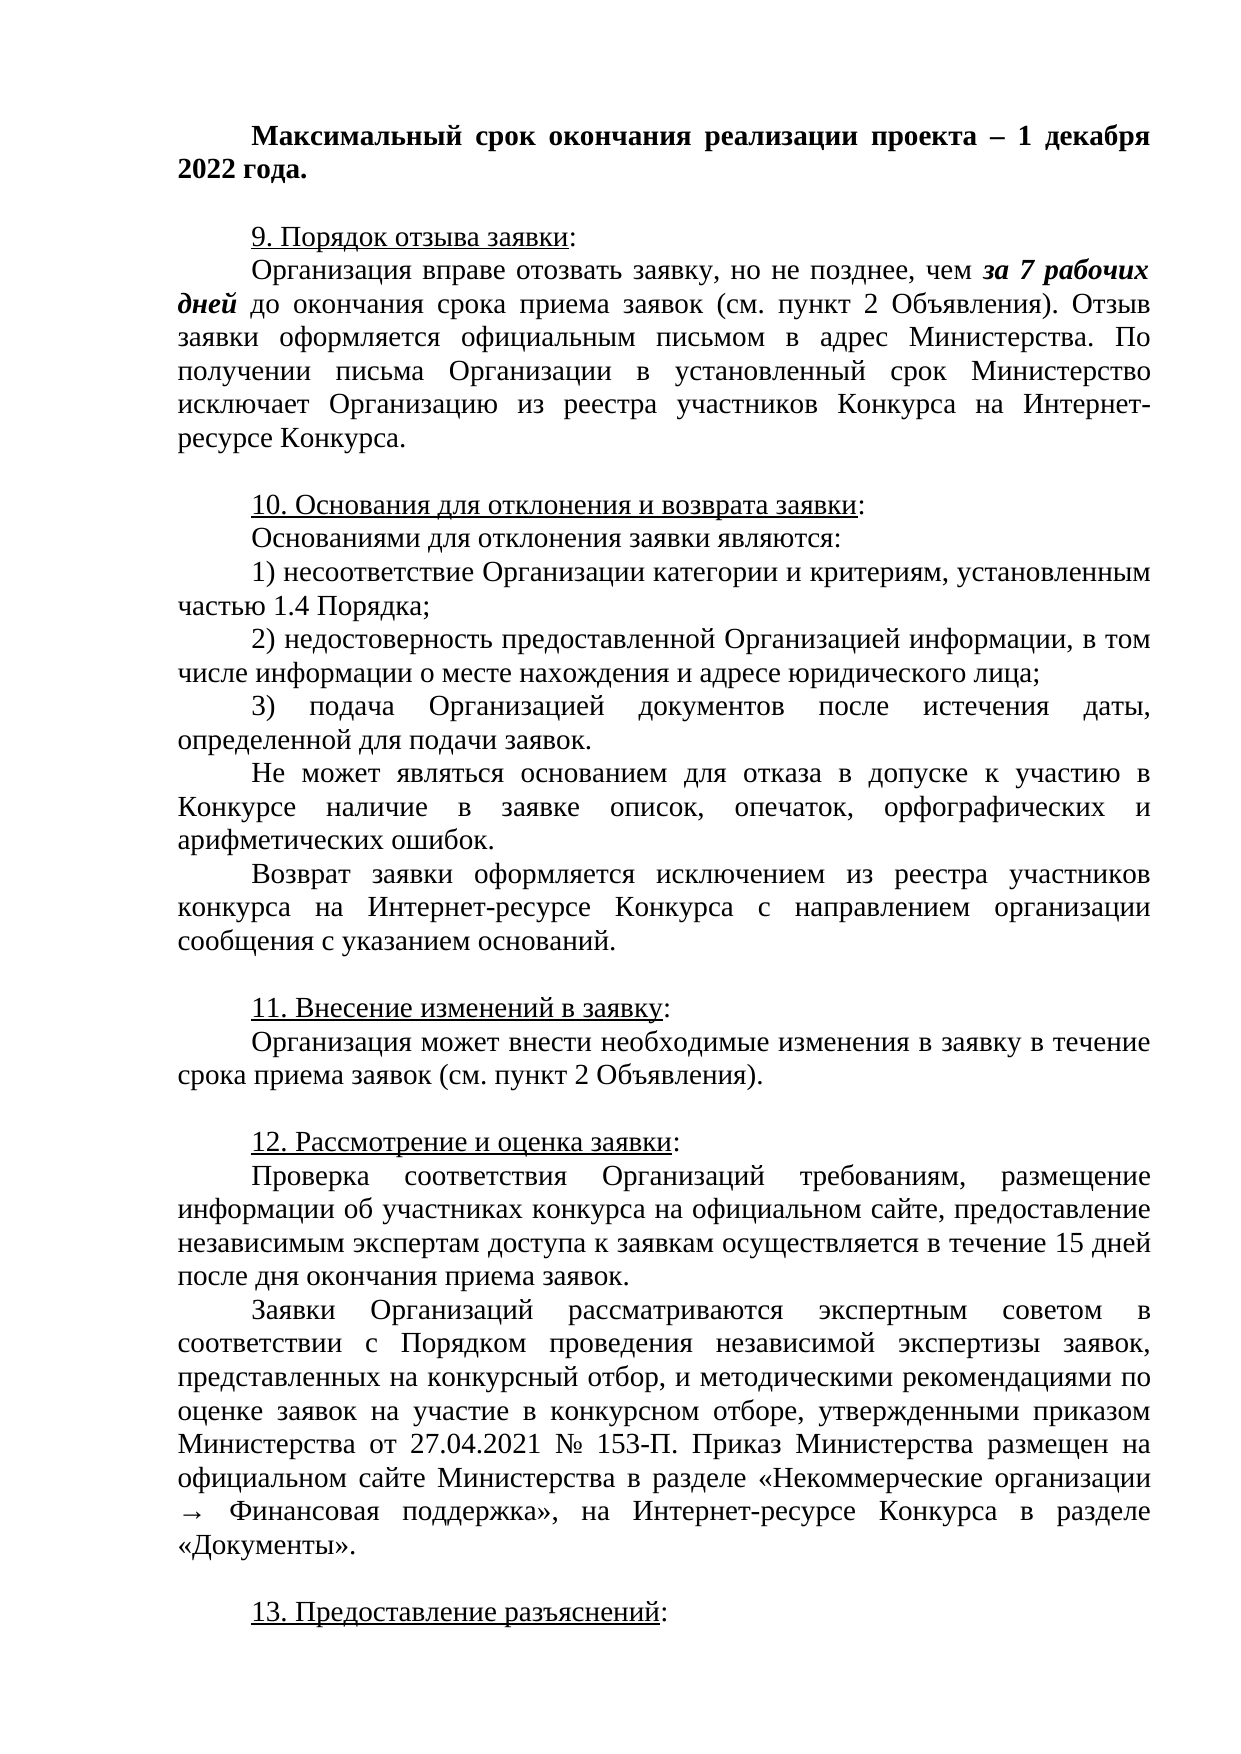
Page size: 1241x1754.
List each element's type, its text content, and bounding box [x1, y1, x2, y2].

text Основаниями для отклонения заявки являются: [177, 521, 1152, 554]
text 10. Основания для отклонения и возврата заявки: [177, 487, 1152, 521]
text Возврат заявки оформляется исключением из реестра участников конкурса на Интернет-ресурсе Конкурса с направлением организации сообщения с указанием оснований. [177, 856, 1152, 957]
text Проверка соответствия Организаций требованиям, размещение информации об участниках конкурса на официальном сайте, предоставление независимым экспертам доступа к заявкам осуществляется в течение 15 дней после дня окончания приема заявок. [177, 1158, 1152, 1292]
text Максимальный срок окончания реализации проекта – 1 декабря 2022 года. [177, 118, 1152, 185]
text 2) недостоверность предоставленной Организацией информации, в том числе информации о месте нахождения и адресе юридического лица; [177, 621, 1152, 688]
text Не может являться основанием для отказа в допуске к участию в Конкурсе наличие в заявке описок, опечаток, орфографических и арифметических ошибок. [177, 755, 1152, 856]
text 9. Порядок отзыва заявки: [177, 219, 1152, 252]
text Организация может внести необходимые изменения в заявку в течение срока приема заявок (см. пункт 2 Объявления). [177, 1024, 1152, 1091]
text 1) несоответствие Организации категории и критериям, установленным частью 1.4 Порядка; [177, 554, 1152, 621]
text 11. Внесение изменений в заявку: [177, 990, 1152, 1024]
text Организация вправе отозвать заявку, но не позднее, чем за 7 рабочих дней до окончания срока приема заявок (см. пункт 2 Объявления). Отзыв заявки оформляется официальным письмом в адрес Министерства. По получении письма Организации в установленный срок Министерство исключает Организацию из реестра участников Конкурса на Интернет-ресурсе Конкурса. [177, 252, 1152, 453]
text 12. Рассмотрение и оценка заявки: [177, 1124, 1152, 1158]
text 3) подача Организацией документов после истечения даты, определенной для подачи заявок. [177, 688, 1152, 755]
text 13. Предоставление разъяснений: [177, 1594, 1152, 1627]
text Заявки Организаций рассматриваются экспертным советом в соответствии с Порядком проведения независимой экспертизы заявок, представленных на конкурсный отбор, и методическими рекомендациями по оценке заявок на участие в конкурсном отборе, утвержденными приказом Министерства от 27.04.2021 № 153-П. Приказ Министерства размещен на официальном сайте Министерства в разделе «Некоммерческие организации → Финансовая поддержка», на Интернет-ресурсе Конкурса в разделе «Документы». [177, 1292, 1152, 1560]
